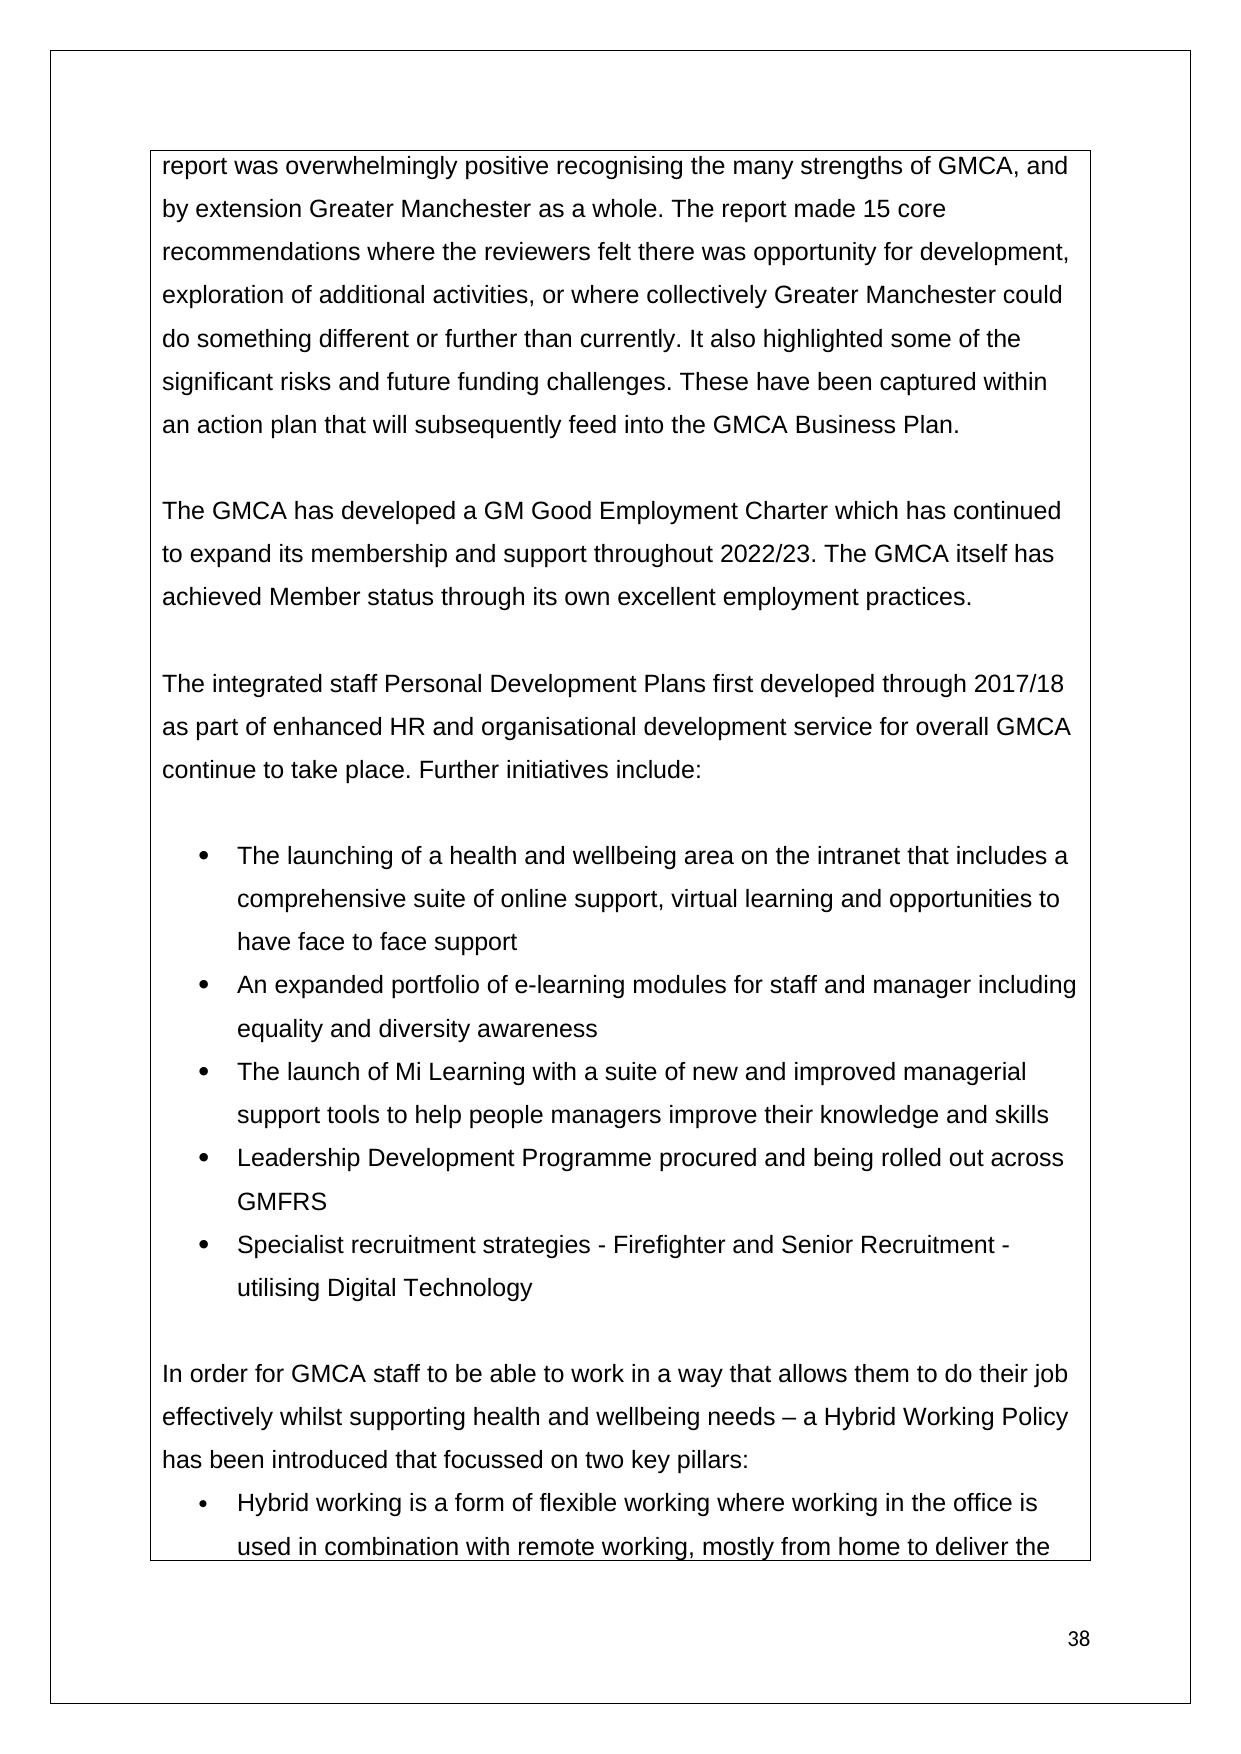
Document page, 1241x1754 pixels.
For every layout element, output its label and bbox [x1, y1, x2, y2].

table_cell [151, 151, 1090, 1560]
